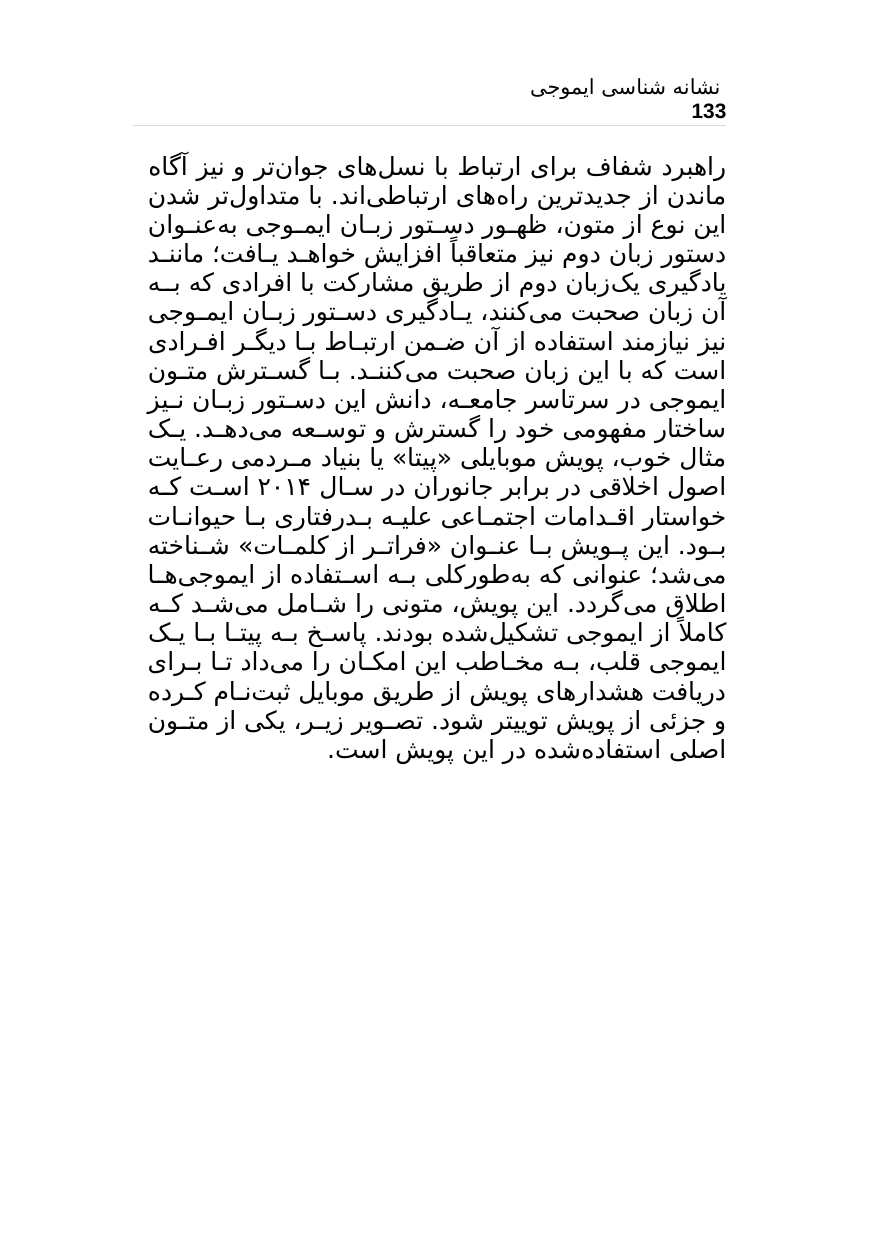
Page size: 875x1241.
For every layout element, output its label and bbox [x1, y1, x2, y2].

text [148, 152, 726, 764]
